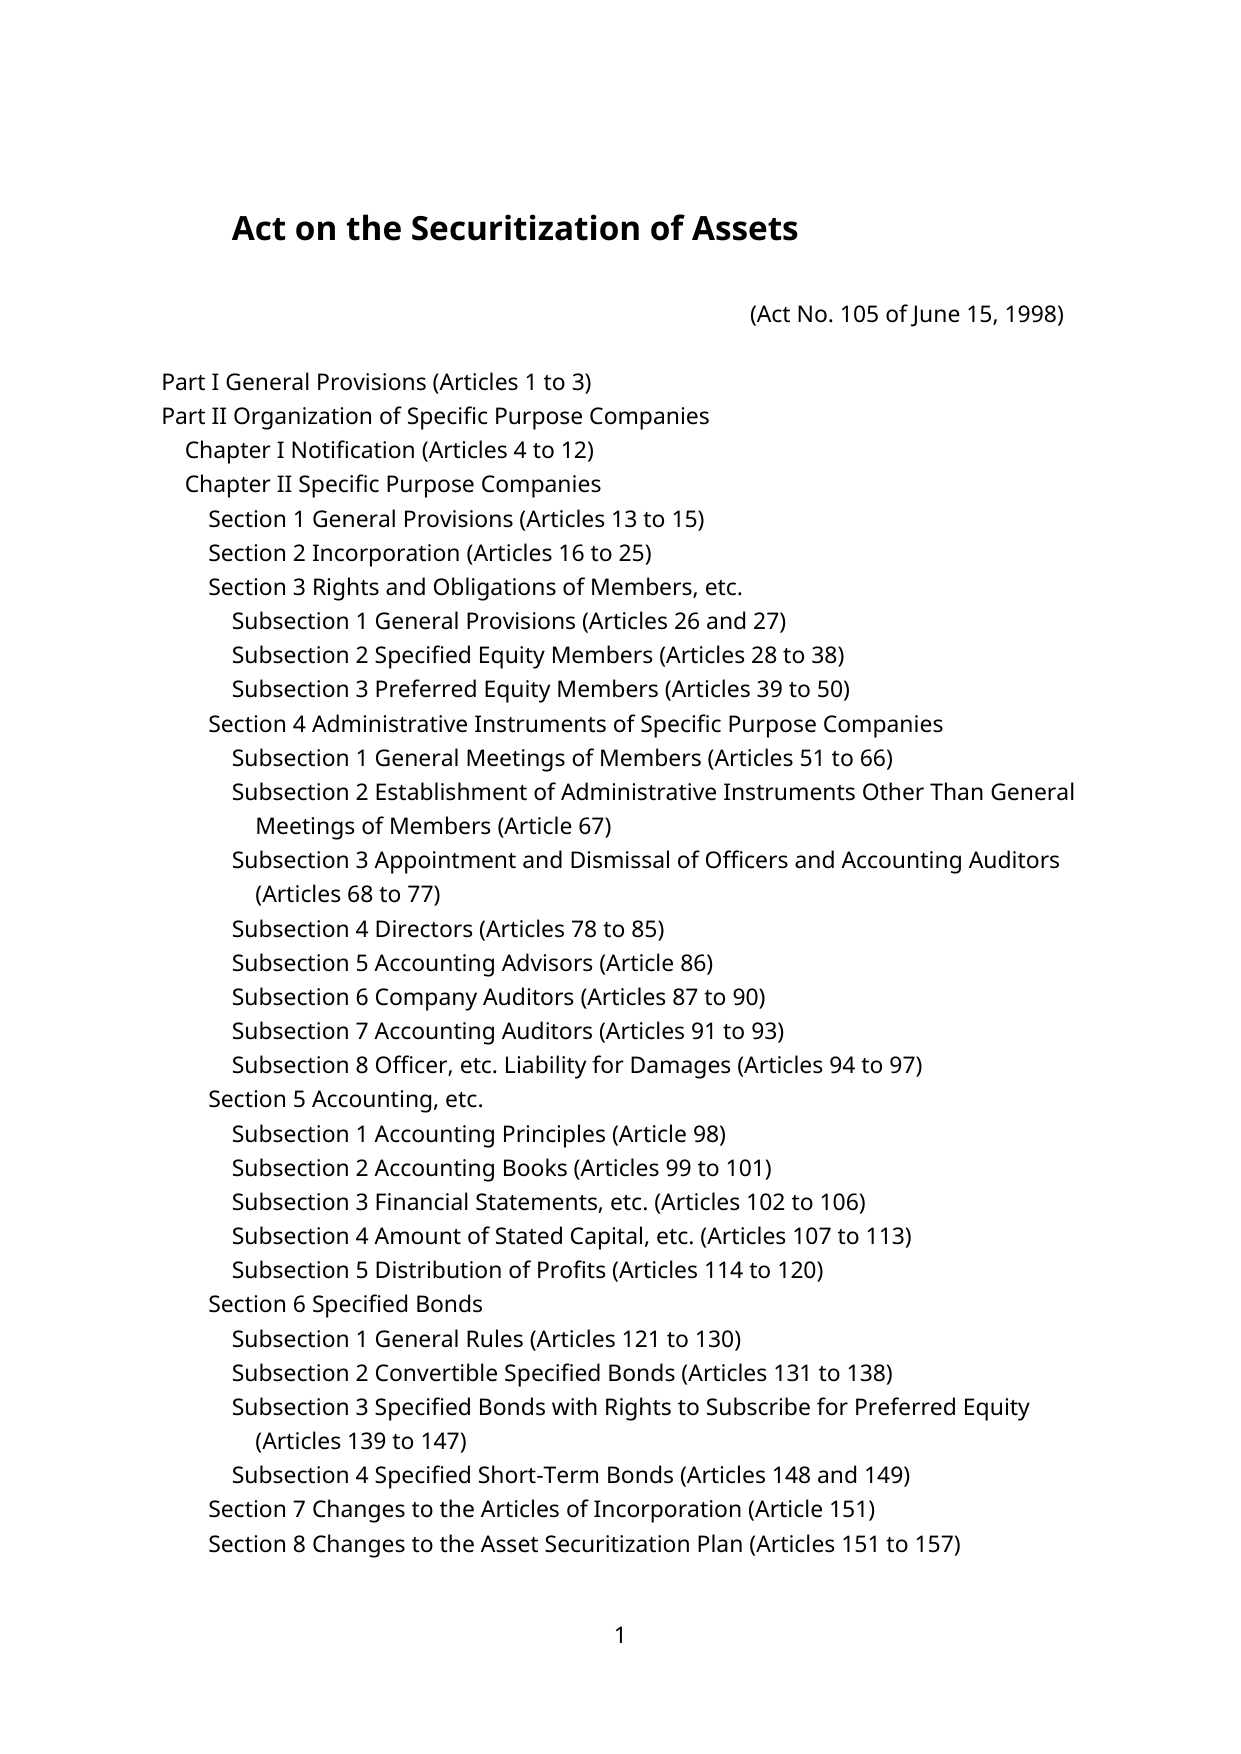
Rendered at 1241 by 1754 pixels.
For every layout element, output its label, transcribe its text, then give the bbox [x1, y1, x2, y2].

text Subsection 3 Specified Bonds with Rights to Subscribe for Preferred Equity (Articles 139 to 147) [230, 1389, 1079, 1458]
text Section 3 Rights and Obligations of Members, etc. [207, 569, 1079, 604]
text Part I General Provisions (Articles 1 to 3) [161, 364, 1079, 399]
text Subsection 3 Appointment and Dismissal of Officers and Accounting Auditors (Articles 68 to 77) [230, 843, 1079, 911]
text Subsection 1 General Provisions (Articles 26 and 27) [230, 604, 1079, 638]
text Section 2 Incorporation (Articles 16 to 25) [207, 535, 1079, 569]
text Subsection 8 Officer, etc. Liability for Damages (Articles 94 to 97) [230, 1048, 1079, 1082]
text Section 4 Administrative Instruments of Specific Purpose Companies [207, 706, 1079, 740]
text Subsection 2 Specified Equity Members (Articles 28 to 38) [230, 638, 1079, 672]
text Subsection 2 Convertible Specified Bonds (Articles 131 to 138) [230, 1355, 1079, 1389]
text Subsection 4 Amount of Stated Capital, etc. (Articles 107 to 113) [230, 1219, 1079, 1253]
text Act on the Securitization of Assets [230, 194, 1079, 262]
text Subsection 3 Financial Statements, etc. (Articles 102 to 106) [230, 1184, 1079, 1219]
text Subsection 5 Accounting Advisors (Article 86) [230, 945, 1079, 979]
text Subsection 4 Directors (Articles 78 to 85) [230, 911, 1079, 945]
text Section 8 Changes to the Asset Securitization Plan (Articles 151 to 157) [207, 1526, 1079, 1560]
text Subsection 6 Company Auditors (Articles 87 to 90) [230, 979, 1079, 1014]
text Subsection 2 Establishment of Administrative Instruments Other Than General Meetings of Members (Article 67) [230, 774, 1079, 843]
text Section 1 General Provisions (Articles 13 to 15) [207, 501, 1079, 535]
text Subsection 4 Specified Short-Term Bonds (Articles 148 and 149) [230, 1458, 1079, 1492]
text Section 7 Changes to the Articles of Incorporation (Article 151) [207, 1492, 1079, 1526]
text Part II Organization of Specific Purpose Companies [161, 399, 1079, 433]
text Subsection 7 Accounting Auditors (Articles 91 to 93) [230, 1014, 1079, 1048]
text Chapter II Specific Purpose Companies [184, 467, 1079, 501]
text Subsection 5 Distribution of Profits (Articles 114 to 120) [230, 1253, 1079, 1287]
text Chapter I Notification (Articles 4 to 12) [184, 433, 1079, 467]
text Subsection 3 Preferred Equity Members (Articles 39 to 50) [230, 672, 1079, 706]
text (Act No. 105 of June 15, 1998) [161, 296, 1079, 330]
text Subsection 2 Accounting Books (Articles 99 to 101) [230, 1150, 1079, 1184]
text Section 5 Accounting, etc. [207, 1082, 1079, 1116]
text Subsection 1 General Rules (Articles 121 to 130) [230, 1321, 1079, 1355]
text Subsection 1 Accounting Principles (Article 98) [230, 1116, 1079, 1150]
text Subsection 1 General Meetings of Members (Articles 51 to 66) [230, 740, 1079, 774]
text Section 6 Specified Bonds [207, 1287, 1079, 1321]
